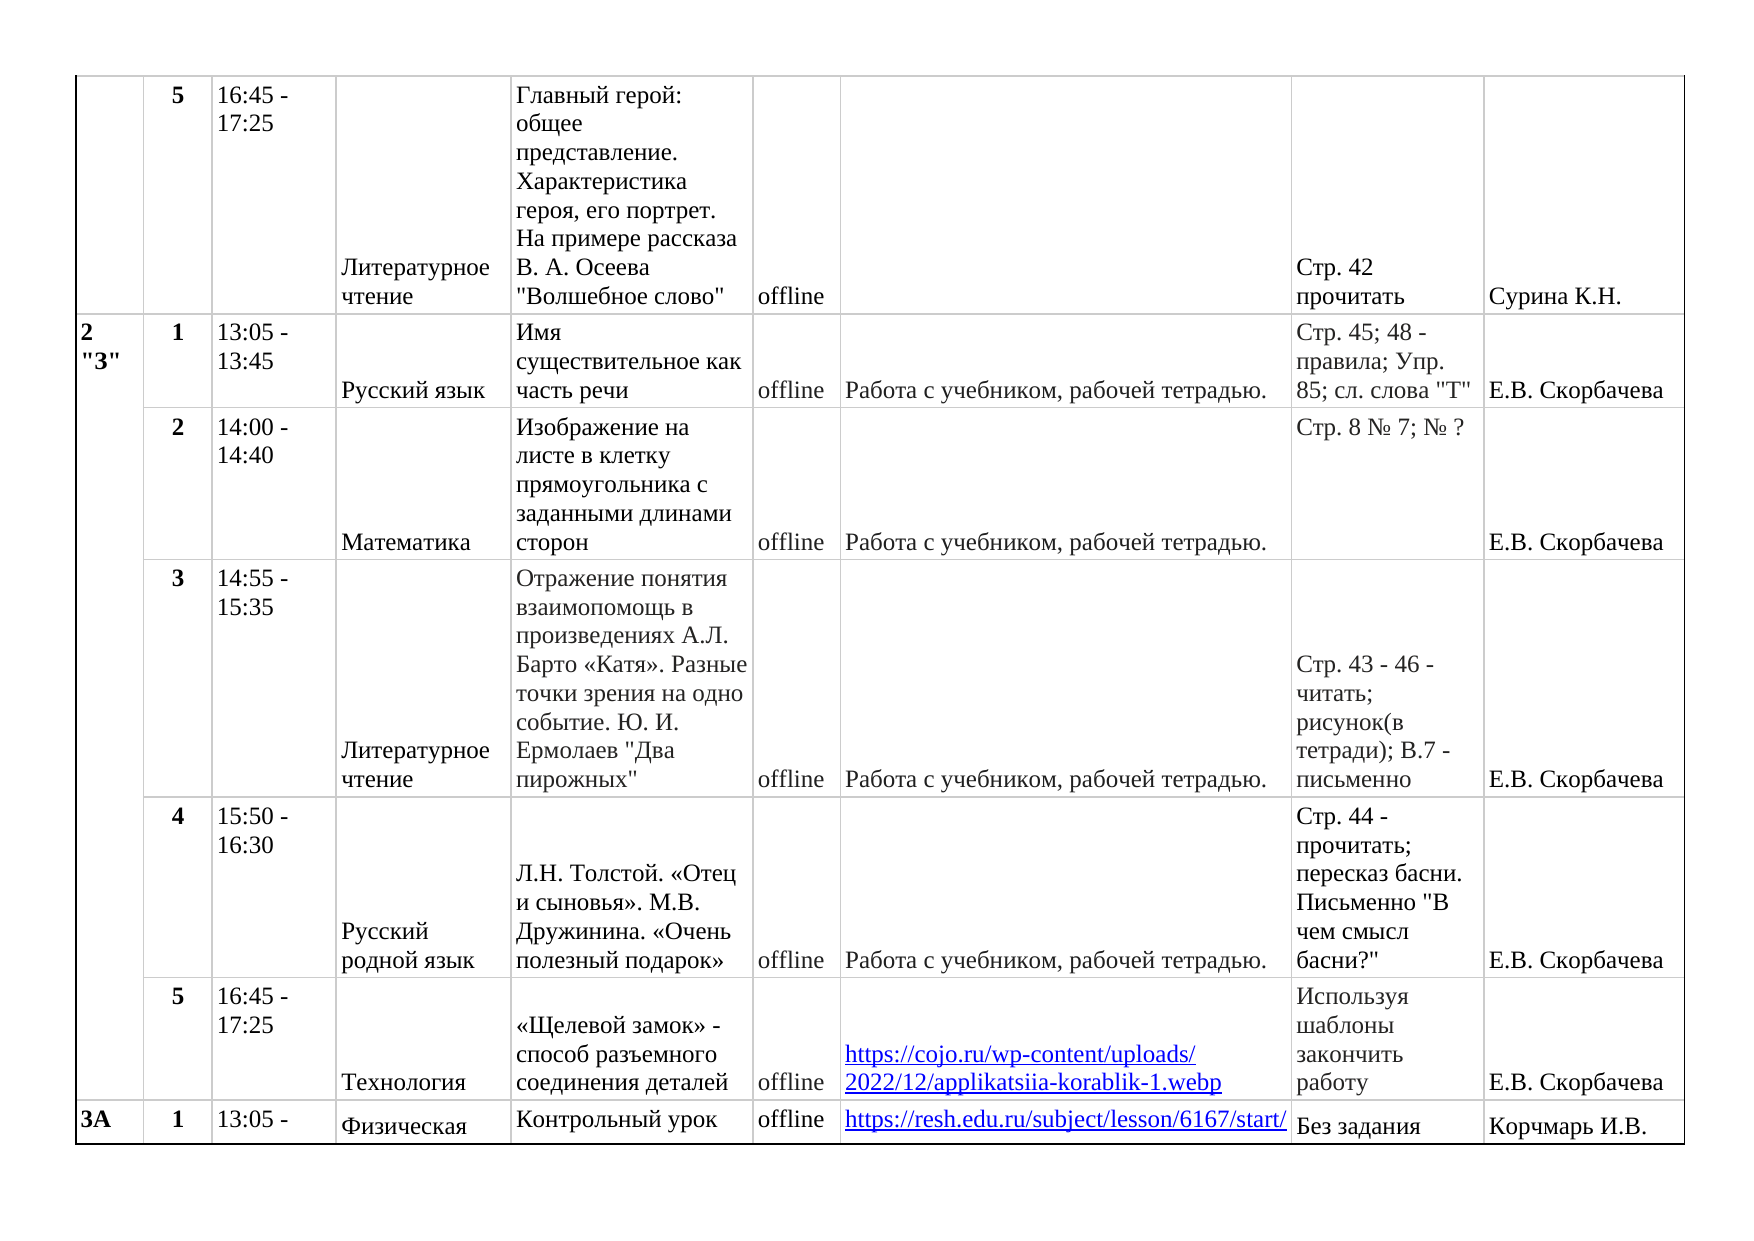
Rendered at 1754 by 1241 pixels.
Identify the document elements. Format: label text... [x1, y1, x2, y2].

table_cell offline [754, 798, 840, 977]
table_cell Корчмарь И.В. [1485, 1101, 1684, 1143]
table_cell «Щелевой замок» - способ разъемного соединения деталей [512, 978, 752, 1099]
table_cell 14:00 - 14:40 [213, 408, 335, 558]
table_cell 13:05 - 13:45 [213, 1101, 335, 1143]
table_cell Используя шаблоны закончить работу [1292, 978, 1483, 1099]
table_cell Литературное чтение [337, 77, 510, 313]
table_cell 16:45 - 17:25 [213, 77, 335, 313]
table_cell Е.В. Скорбачева [1485, 798, 1684, 977]
table_cell offline [754, 560, 840, 796]
table_cell Математика [337, 408, 510, 558]
table_cell https://cojo.ru/wp-content/uploads/2022/12/applikatsiia-korablik-1.webp [841, 978, 1291, 1099]
table_cell Стр. 44 - прочитать; пересказ басни. Письменно "В чем смысл басни?" [1292, 798, 1483, 977]
table_cell Л.Н. Толстой. «Отец и сыновья». М.В. Дружинина. «Очень полезный подарок» [512, 798, 752, 977]
table_cell 2 [144, 408, 211, 558]
table_cell 13:05 - 13:45 [213, 315, 335, 407]
table_cell Работа с учебником, рабочей тетрадью. [841, 315, 1291, 407]
table_cell Имя существительное как часть речи [512, 315, 752, 407]
table_cell Стр. 45; 48 - правила; Упр. 85; сл. слова "Т" [1292, 315, 1483, 407]
table_cell Стр. 42 прочитать [1292, 77, 1483, 313]
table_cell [841, 1101, 1291, 1143]
table_cell 3 [144, 560, 211, 796]
table_cell Е.В. Скорбачева [1485, 560, 1684, 796]
table_cell Стр. 8 № 7; № ? [1292, 408, 1483, 558]
table_cell offline [754, 1101, 840, 1143]
table_cell Работа с учебником, рабочей тетрадью. [841, 798, 1291, 977]
table_cell 1 [144, 1101, 211, 1143]
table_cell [512, 1101, 752, 1143]
table_cell offline [754, 978, 840, 1099]
table_cell 1 [144, 315, 211, 407]
table_cell Русский язык [337, 315, 510, 407]
table_cell Работа с учебником, рабочей тетрадью. [841, 560, 1291, 796]
table_cell Отражение понятия взаимопомощь в произведениях А.Л. Барто «Катя». Разные точки зрения на одно событие. Ю. И. Ермолаев "Два пирожных" [512, 560, 752, 796]
table_cell Технология [337, 978, 510, 1099]
table_cell 4 [144, 798, 211, 977]
table_cell Е.В. Скорбачева [1485, 978, 1684, 1099]
table_cell Е.В. Скорбачева [1485, 408, 1684, 558]
table_cell Главный герой: общее представление. Характеристика героя, его портрет. На примере рассказа В. А. Осеева "Волшебное слово" [512, 77, 752, 313]
table_cell offline [754, 408, 840, 558]
table_cell Физическая культура [337, 1101, 510, 1143]
table_cell 5 [144, 978, 211, 1099]
table_cell Без задания [1292, 1101, 1483, 1143]
table_cell 3А [77, 1101, 143, 1143]
table_cell [841, 77, 1291, 313]
table_cell Литературное чтение [337, 560, 510, 796]
table_cell 16:45 - 17:25 [213, 978, 335, 1099]
table_cell Сурина К.Н. [1485, 77, 1684, 313]
table_cell Работа с учебником, рабочей тетрадью. [841, 408, 1291, 558]
table_cell Е.В. Скорбачева [1485, 315, 1684, 407]
table_cell 14:55 - 15:35 [213, 560, 335, 796]
table_cell Изображение на листе в клетку прямоугольника с заданными длинами сторон [512, 408, 752, 558]
table_cell 5 [144, 77, 211, 313]
table_cell offline [754, 315, 840, 407]
table_cell offline [754, 77, 840, 313]
table_cell Стр. 43 - 46 - читать; рисунок(в тетради); В.7 - письменно [1292, 560, 1483, 796]
table_cell Русский родной язык [337, 798, 510, 977]
table_cell 2 "З" [77, 315, 143, 1099]
table_cell 15:50 - 16:30 [213, 798, 335, 977]
